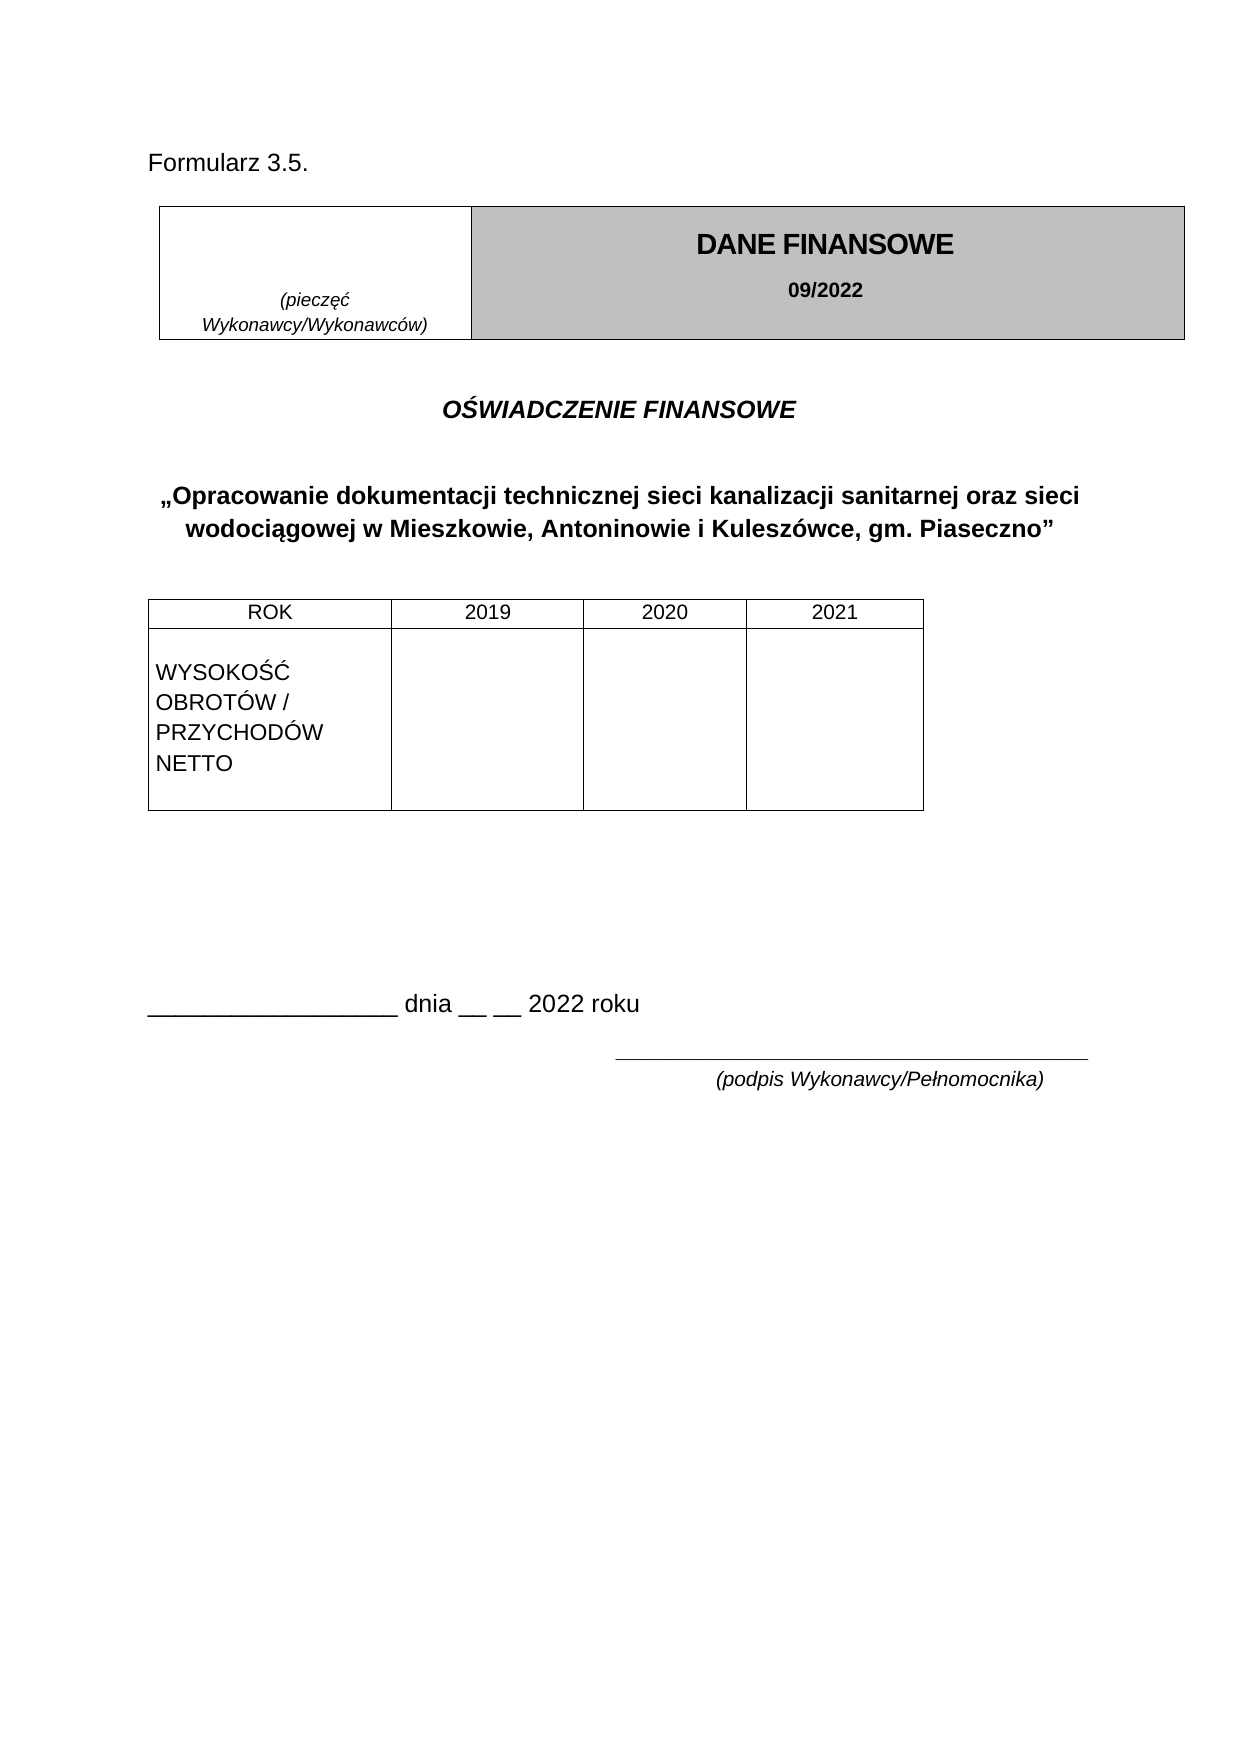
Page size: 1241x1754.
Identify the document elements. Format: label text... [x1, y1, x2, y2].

table_header DANE FINANSOWE 09/2022 [472, 207, 1184, 339]
table_cell WYSOKOŚĆ OBROTÓW / PRZYCHODÓW NETTO [149, 629, 391, 810]
text __________________ dnia __ __ 2022 roku [148, 989, 1093, 1017]
text Formularz 3.5. [148, 148, 1093, 176]
text (podpis Wykonawcy/Pełnomocnika) [252, 1067, 1093, 1091]
table_cell [584, 629, 746, 810]
table_cell [392, 629, 583, 810]
table_header 2019 [392, 600, 583, 628]
table_cell [747, 629, 923, 810]
text „Opracowanie dokumentacji technicznej sieci kanalizacji sanitarnej oraz sieci wodociągowej w Mieszkowie, Antoninowie i Kuleszówce, gm. Piaseczno” [148, 481, 1093, 542]
table_header (pieczęć Wykonawcy/Wykonawców) [160, 207, 471, 339]
table_header ROK [149, 600, 391, 628]
text __________________________________ [148, 1034, 1093, 1063]
table_header 2021 [747, 600, 923, 628]
table_header 2020 [584, 600, 746, 628]
text OŚWIADCZENIE FINANSOWE [148, 395, 1093, 424]
